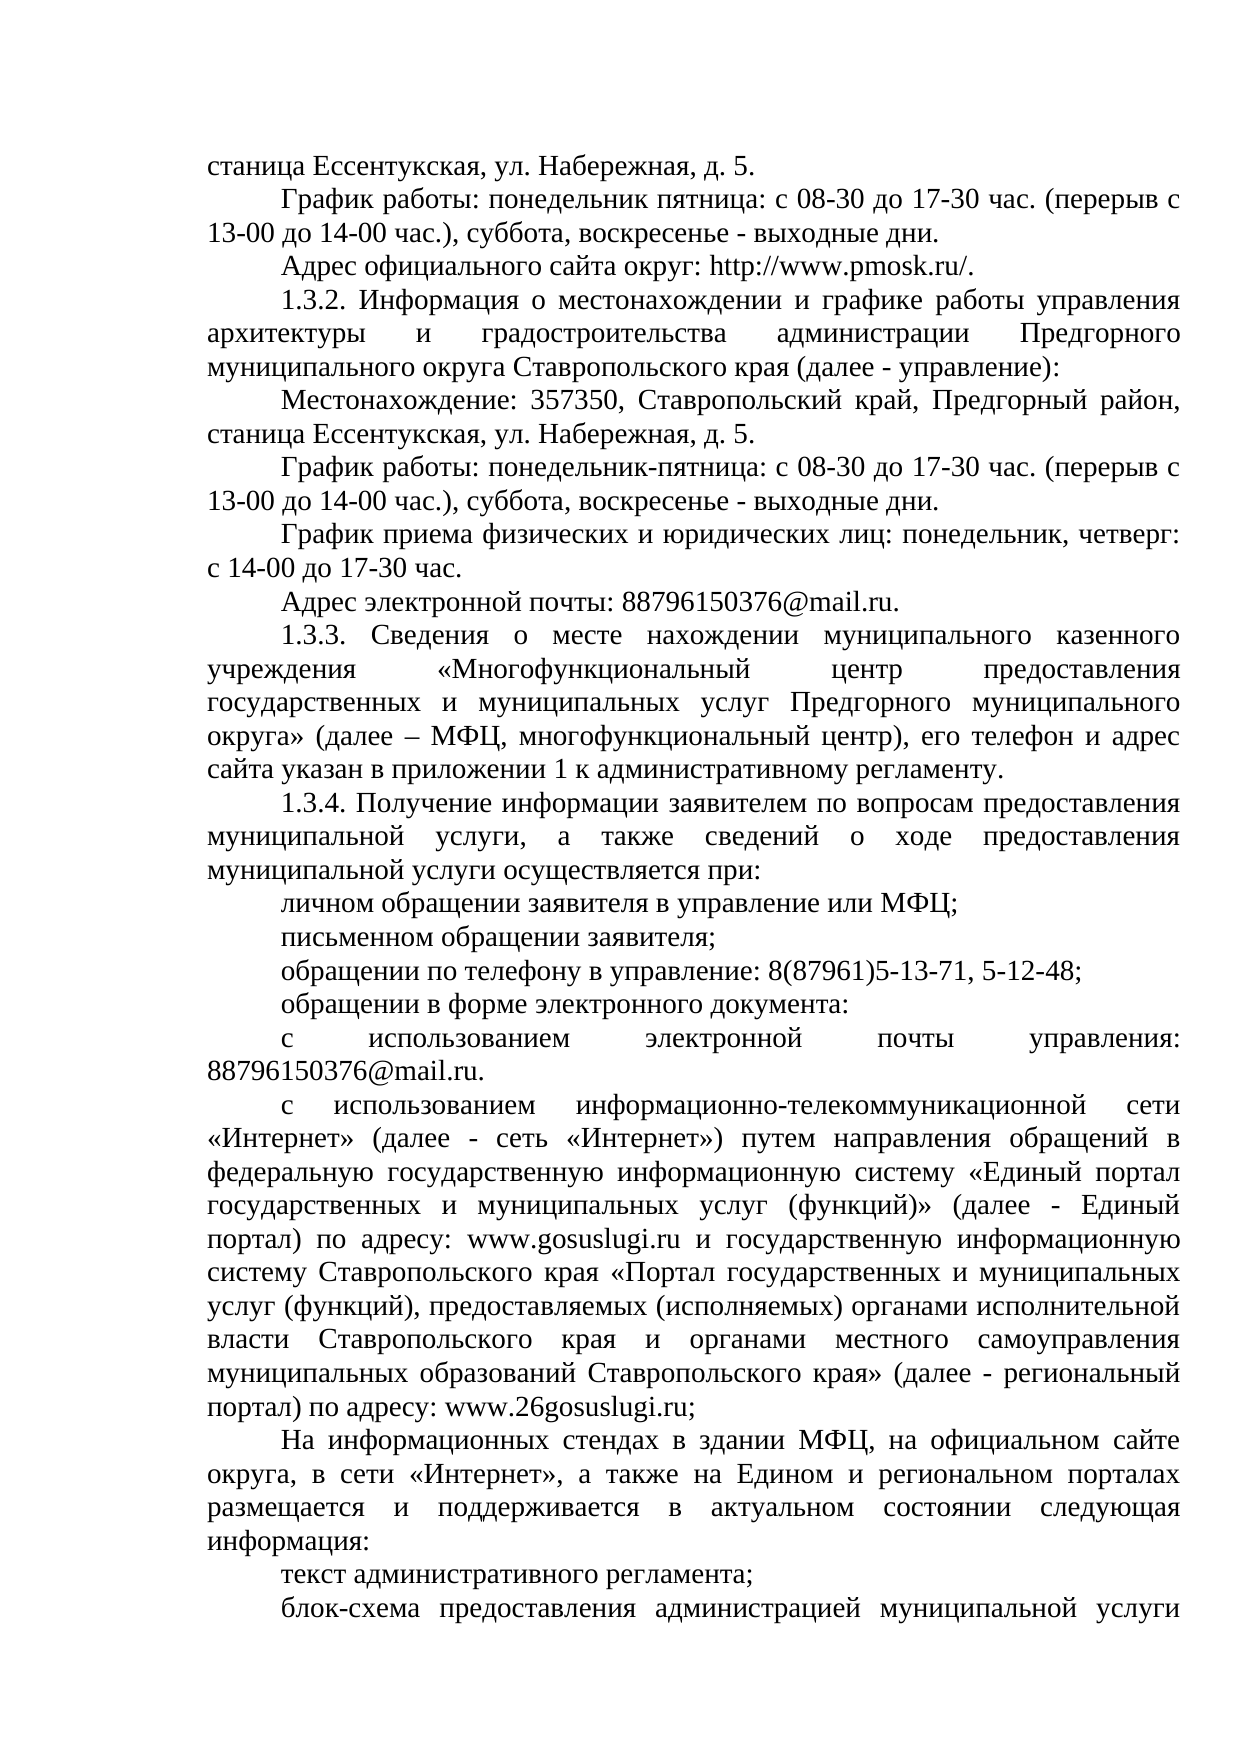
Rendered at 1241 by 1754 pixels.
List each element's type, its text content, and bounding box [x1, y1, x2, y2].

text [207, 1590, 1181, 1623]
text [207, 148, 1181, 181]
text Адрес официального сайта округ: http://www.pmosk.ru/. [207, 248, 1181, 282]
text текст административного регламента; [207, 1556, 1181, 1590]
text Местонахождение: 357350, Ставропольский край, Предгорный район, станица Ессентукская, ул. Набережная, д. 5. [207, 382, 1181, 449]
text Адрес электронной почты: 88796150376@mail.ru. [207, 584, 1181, 617]
text График приема физических и юридических лиц: понедельник, четверг: с 14-00 до 17-30 час. [207, 517, 1181, 584]
text 1.3.3. Сведения о месте нахождении муниципального казенного учреждения «Многофункциональный центр предоставления государственных и муниципальных услуг Предгорного муниципального округа» (далее – МФЦ, многофункциональный центр), его телефон и адрес сайта указан в приложении 1 к административному регламенту. [207, 617, 1181, 785]
text График работы: понедельник пятница: с 08-30 до 17-30 час. (перерыв с 13-00 до 14-00 час.), суббота, воскресенье - выходные дни. [207, 181, 1181, 248]
text обращении в форме электронного документа: [207, 986, 1181, 1020]
text 1.3.4. Получение информации заявителем по вопросам предоставления муниципальной услуги, а также сведений о ходе предоставления муниципальной услуги осуществляется при: [207, 785, 1181, 886]
text письменном обращении заявителя; [207, 919, 1181, 953]
text обращении по телефону в управление: 8(87961)5-13-71, 5-12-48; [207, 953, 1181, 986]
text личном обращении заявителя в управление или МФЦ; [207, 886, 1181, 919]
text с использованием информационно-телекоммуникационной сети «Интернет» (далее - сеть «Интернет») путем направления обращений в федеральную государственную информационную систему «Единый портал государственных и муниципальных услуг (функций)» (далее - Единый портал) по адресу: www.gosuslugi.ru и государственную информационную систему Ставропольского края «Портал государственных и муниципальных услуг (функций), предоставляемых (исполняемых) органами исполнительной власти Ставропольского края и органами местного самоуправления муниципальных образований Ставропольского края» (далее - региональный портал) по адресу: www.26gosuslugi.ru; [207, 1087, 1181, 1422]
text с использованием электронной почты управления: 88796150376@mail.ru. [207, 1020, 1181, 1087]
text График работы: понедельник-пятница: с 08-30 до 17-30 час. (перерыв с 13-00 до 14-00 час.), суббота, воскресенье - выходные дни. [207, 449, 1181, 517]
text 1.3.2. Информация о местонахождении и графике работы управления архитектуры и градостроительства администрации Предгорного муниципального округа Ставропольского края (далее - управление): [207, 282, 1181, 382]
text На информационных стендах в здании МФЦ, на официальном сайте округа, в сети «Интернет», а также на Едином и региональном порталах размещается и поддерживается в актуальном состоянии следующая информация: [207, 1422, 1181, 1556]
